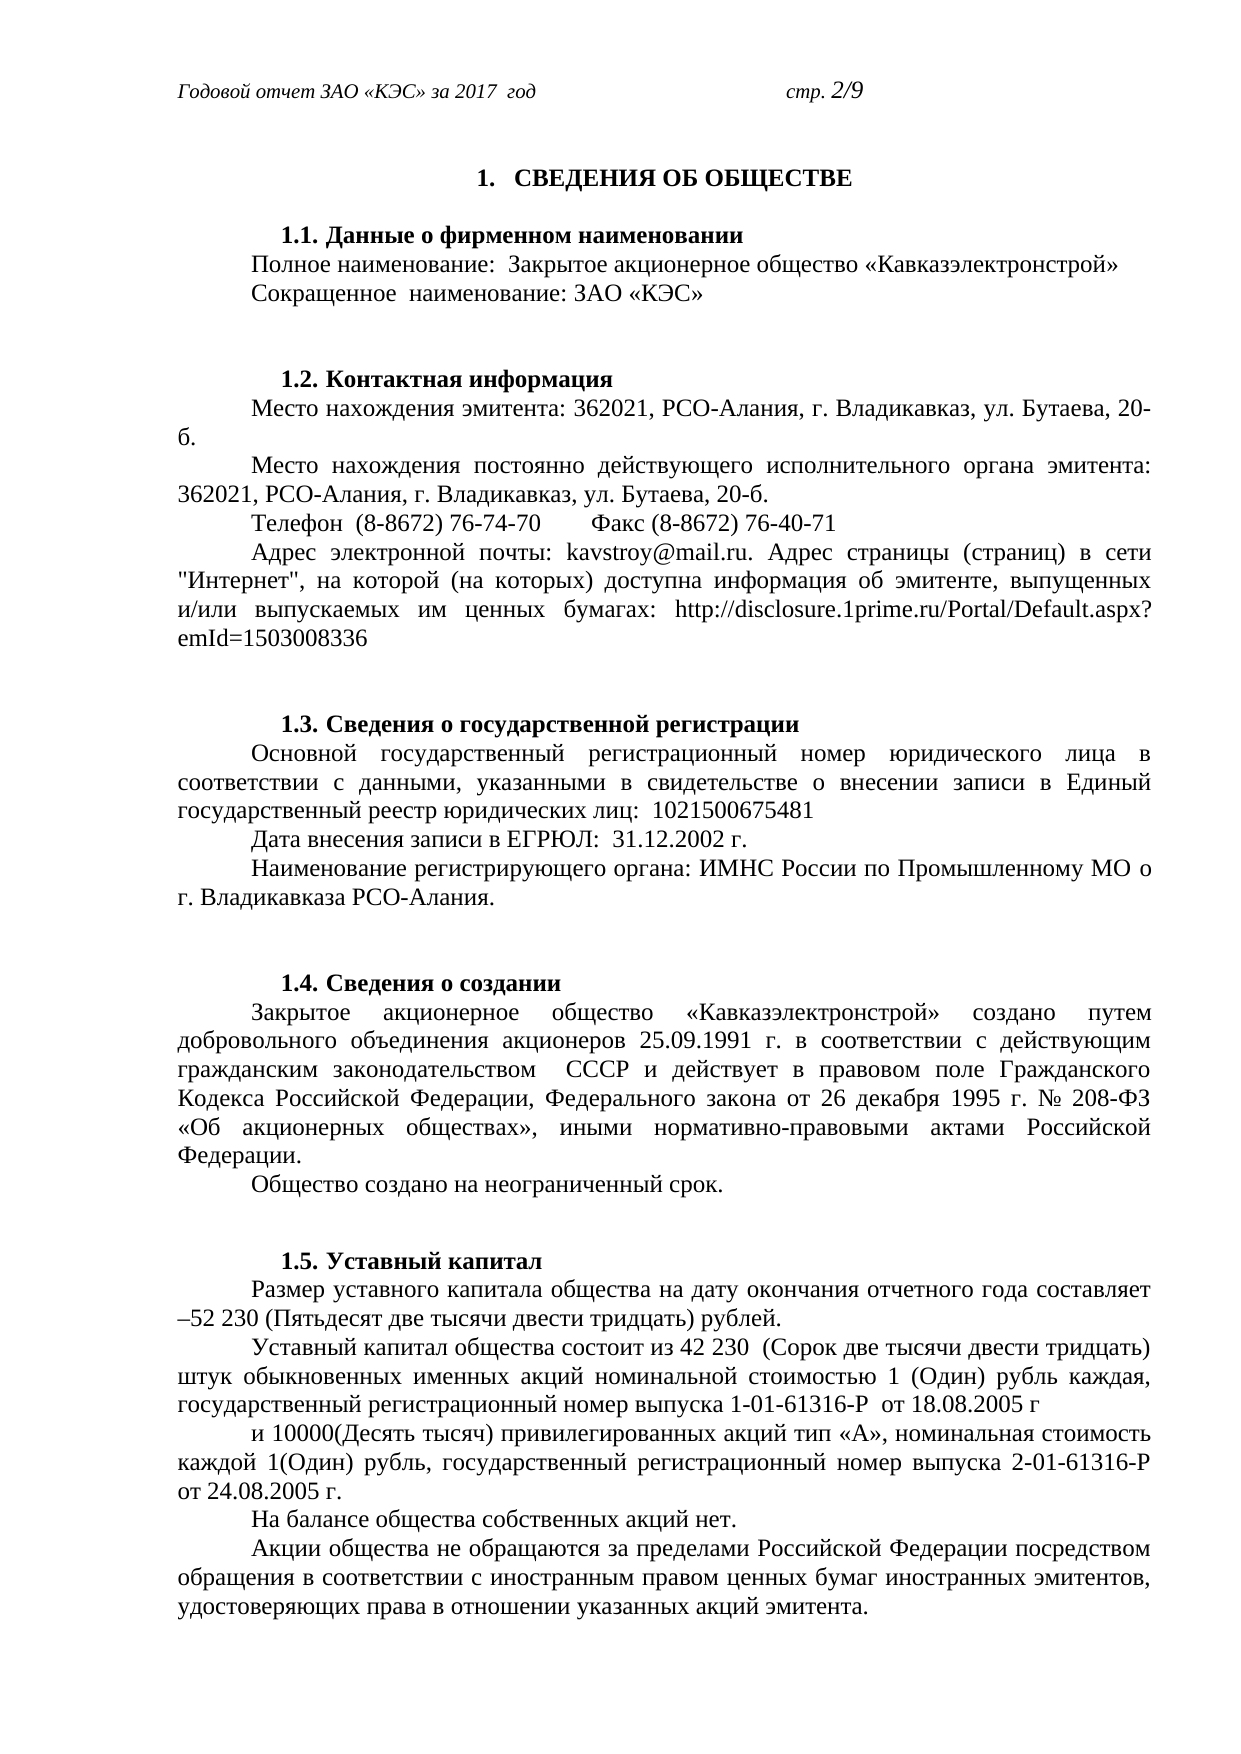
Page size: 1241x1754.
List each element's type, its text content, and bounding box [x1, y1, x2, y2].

text Полное наименование: Закрытое акционерное общество «Кавказэлектронстрой» [177, 249, 1152, 278]
text Закрытое акционерное общество «Кавказэлектронстрой» создано путем добровольного объединения акционеров 25.09.1991 г. в соответствии с действующим гражданским законодательством СССР и действует в правовом поле Гражданского Кодекса Российской Федерации, Федерального закона от 26 декабря . № 208-ФЗ «Об акционерных обществах», иными нормативно-правовыми актами Российской Федерации. [177, 997, 1152, 1169]
text Телефон (8-8672) 76-74-70 Факс (8-8672) 76-40-71 [177, 508, 1152, 537]
list Сведения о создании [281, 968, 1152, 997]
text Основной государственный регистрационный номер юридического лица в соответствии с данными, указанными в свидетельстве о внесении записи в Единый государственный реестр юридических лиц: 1021500675481 [177, 738, 1152, 824]
list Данные о фирменном наименовании [281, 220, 1152, 249]
text На балансе общества собственных акций нет. [177, 1504, 1152, 1533]
list Уставный капитал [281, 1246, 1152, 1274]
text Акции общества не обращаются за пределами Российской Федерации посредством обращения в соответствии с иностранным правом ценных бумаг иностранных эмитентов, удостоверяющих права в отношении указанных акций эмитента. [177, 1533, 1152, 1619]
text Дата внесения записи в ЕГРЮЛ: 31.12.2002 г. [177, 824, 1152, 853]
text Место нахождения эмитента: 362021, РСО-Алания, г. Владикавказ, ул. Бутаева, 20-б. [177, 393, 1152, 450]
text Общество создано на неограниченный срок. [177, 1169, 1152, 1198]
text Адрес электронной почты: kavstroy@mail.ru. Адрес страницы (страниц) в сети "Интернет", на которой (на которых) доступна информация об эмитенте, выпущенных и/или выпускаемых им ценных бумагах: http://disclosure.1prime.ru/Portal/Default.aspx?emId=1503008336 [177, 537, 1152, 652]
list Сведения о государственной регистрации [281, 709, 1152, 738]
text Размер уставного капитала общества на дату окончания отчетного года составляет –52 230 (Пятьдесят две тысячи двести тридцать) рублей. [177, 1274, 1152, 1332]
list СВЕДЕНИЯ ОБ ОБЩЕСТВЕ [177, 163, 1152, 192]
text Сокращенное наименование: ЗАО «КЭС» [177, 278, 1152, 307]
text и 10000(Десять тысяч) привилегированных акций тип «А», номинальная стоимость каждой 1(Один) рубль, государственный регистрационный номер выпуска 2-01-61316-Р от 24.08.2005 г. [177, 1418, 1152, 1504]
text Уставный капитал общества состоит из 42 230 (Сорок две тысячи двести тридцать) штук обыкновенных именных акций номинальной стоимостью 1 (Один) рубль каждая, государственный регистрационный номер выпуска 1-01-61316-Р от 18.08.2005 г [177, 1332, 1152, 1418]
list Контактная информация [281, 364, 1152, 393]
text Место нахождения постоянно действующего исполнительного органа эмитента: 362021, РСО-Алания, г. Владикавказ, ул. Бутаева, 20-б. [177, 450, 1152, 508]
text Наименование регистрирующего органа: ИМНС России по Промышленному МО о г. Владикавказа РСО-Алания. [177, 853, 1152, 910]
